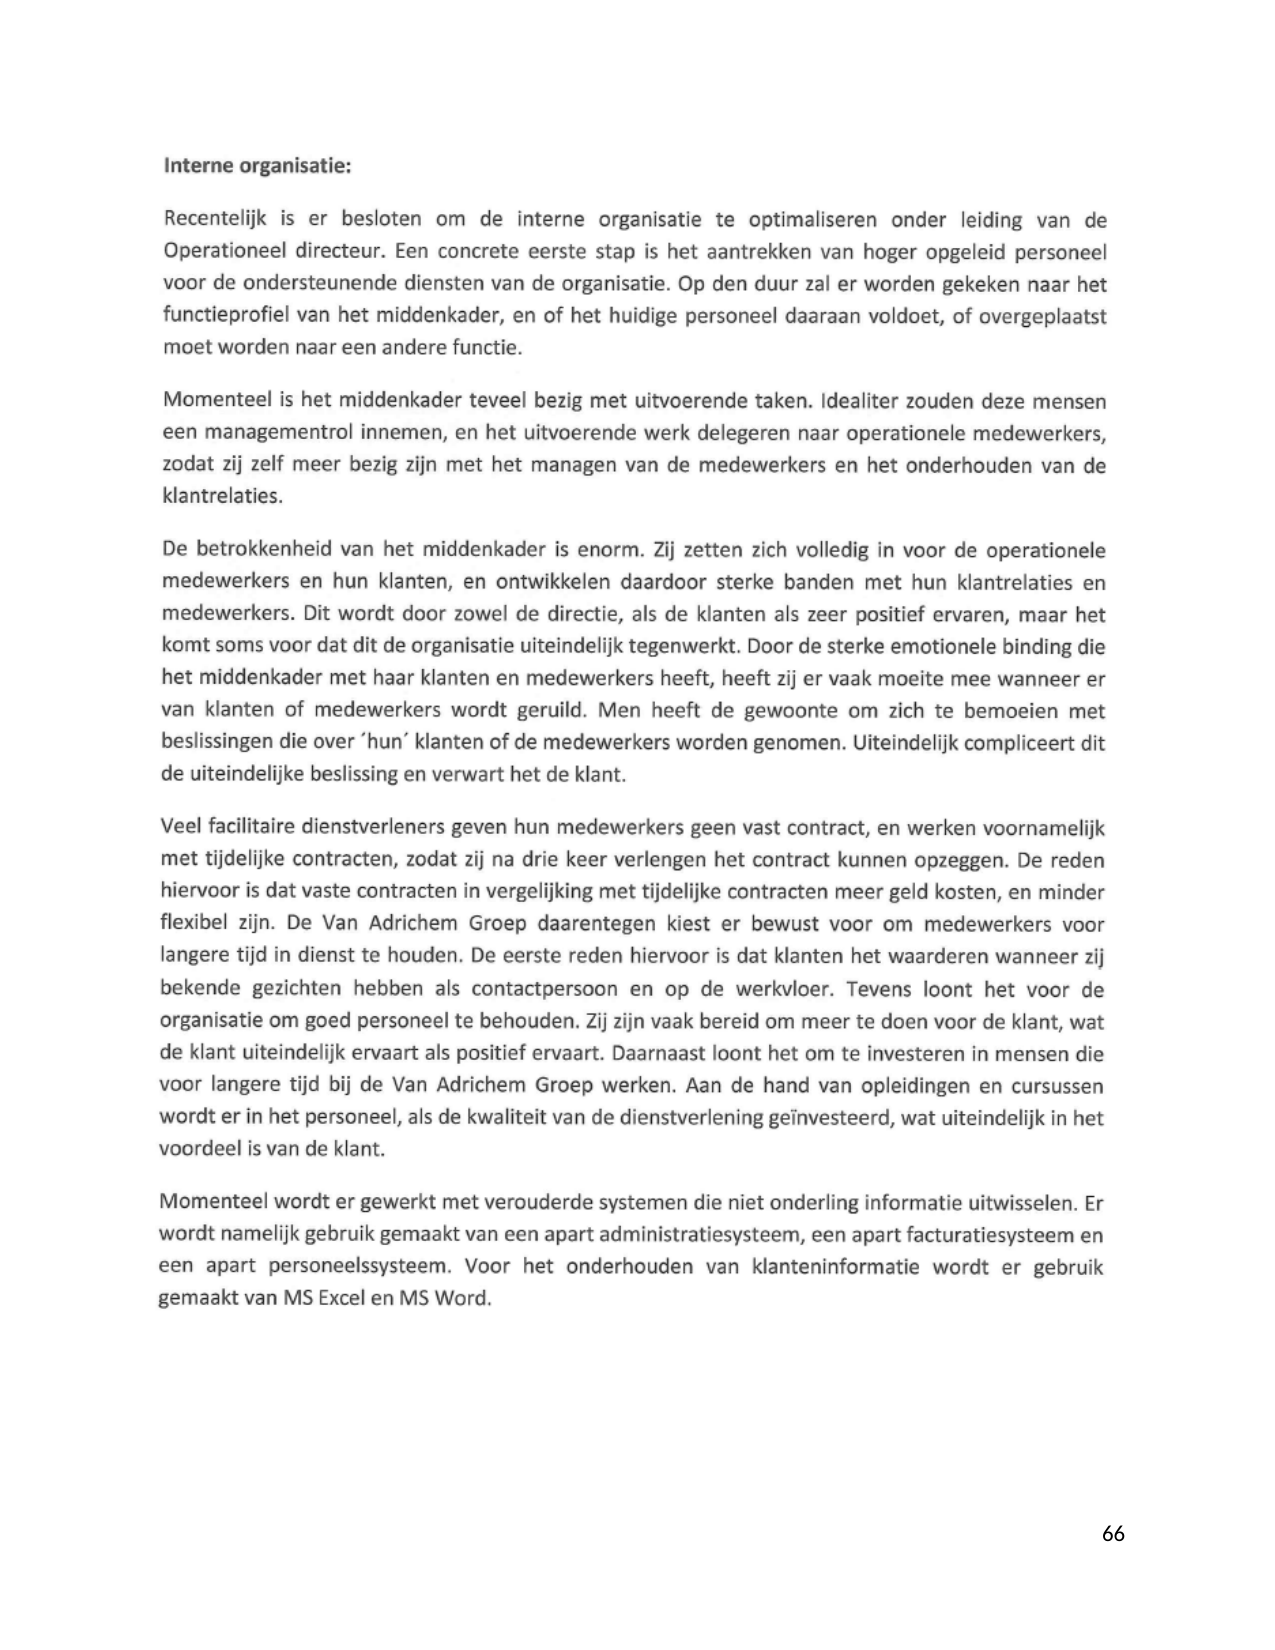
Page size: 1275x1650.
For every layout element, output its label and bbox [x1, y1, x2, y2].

picture [150, 150, 1125, 1324]
